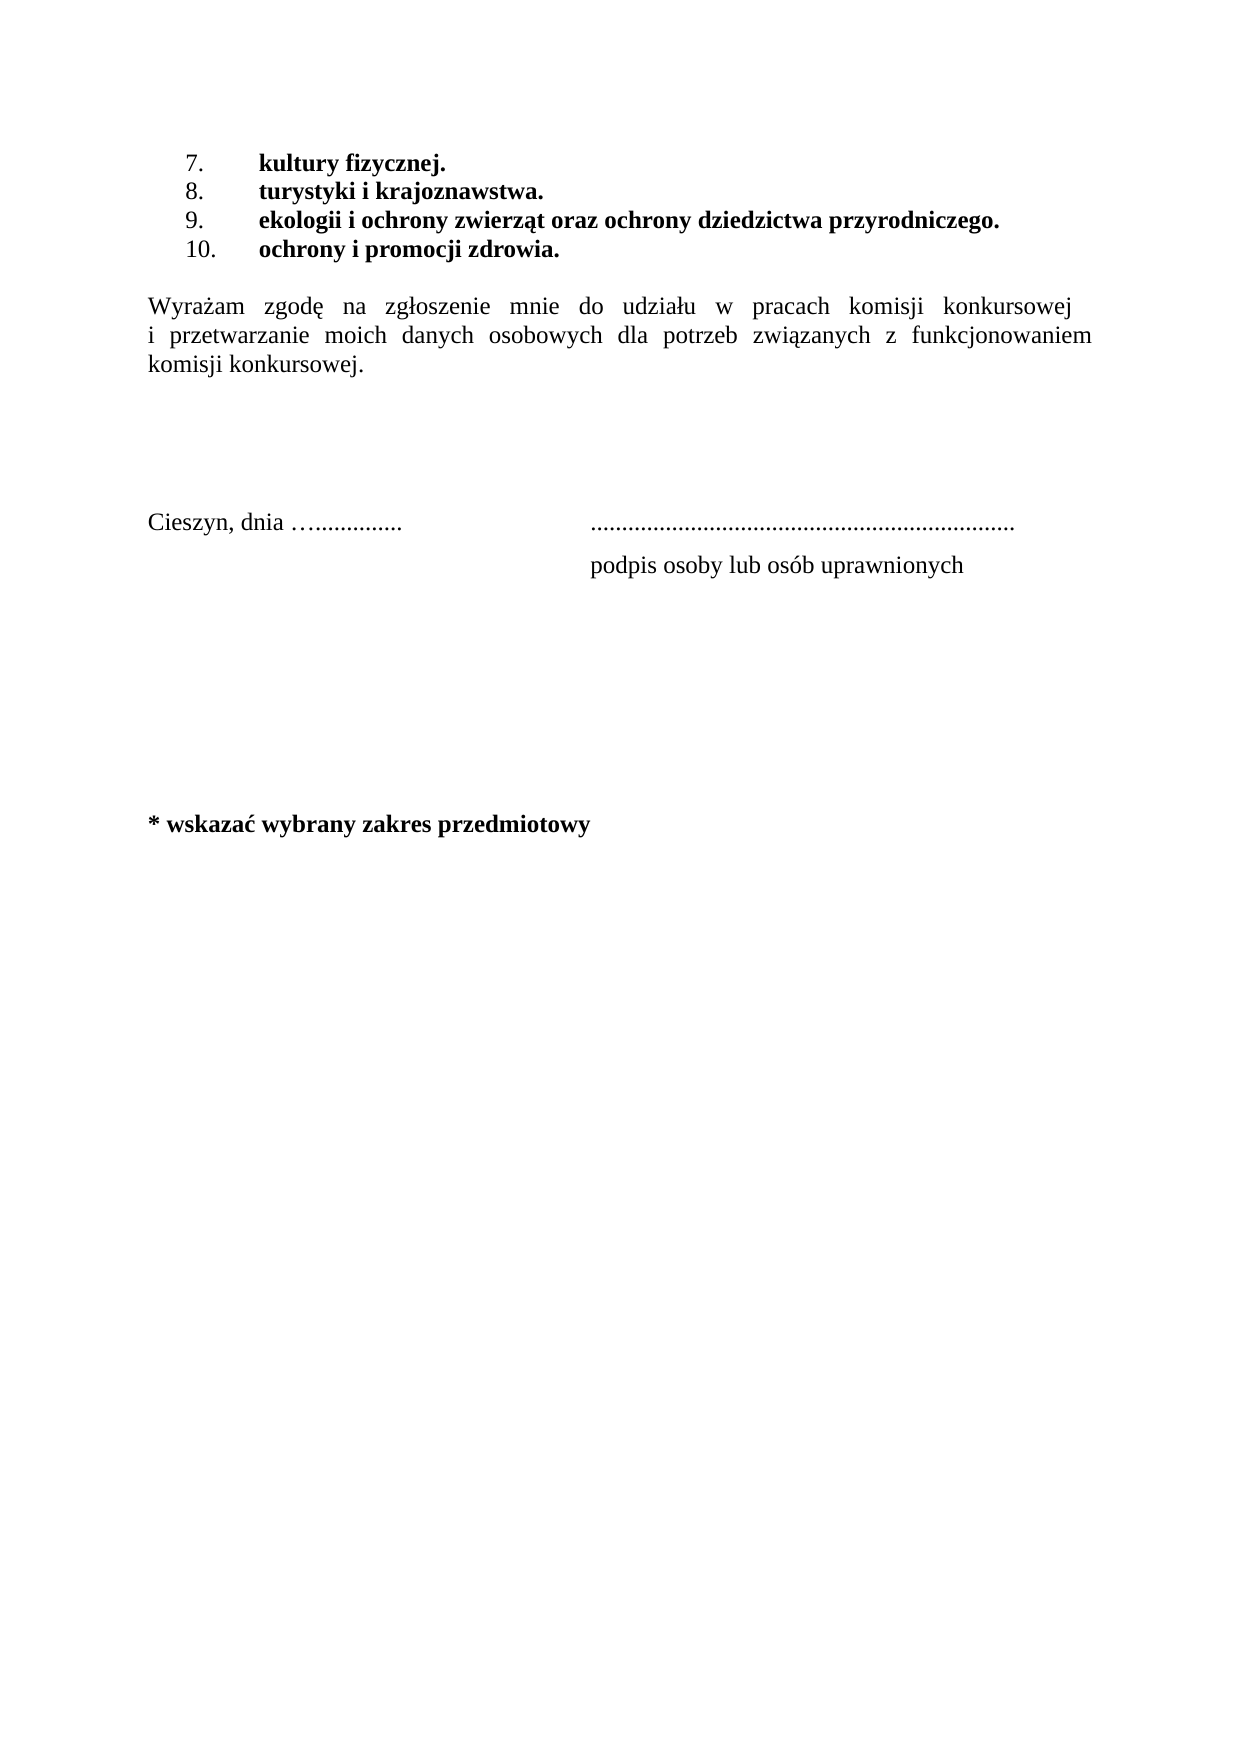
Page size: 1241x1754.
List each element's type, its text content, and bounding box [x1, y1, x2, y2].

text podpis osoby lub osób uprawnionych [148, 550, 1093, 579]
text Wyrażam zgodę na zgłoszenie mnie do udziału w pracach komisji konkursowej i przetwarzanie moich danych osobowych dla potrzeb związanych z funkcjonowaniem komisji konkursowej. [148, 291, 1093, 378]
list ekologii i ochrony zwierząt oraz ochrony dziedzictwa przyrodniczego. [185, 205, 1093, 234]
list ochrony i promocji zdrowia. [185, 234, 1093, 263]
text * wskazać wybrany zakres przedmiotowy [148, 809, 1093, 838]
text Cieszyn, dnia ….............. .................................................................... [148, 507, 1093, 536]
list turystyki i krajoznawstwa. [185, 176, 1093, 205]
list kultury fizycznej. [185, 148, 1093, 176]
